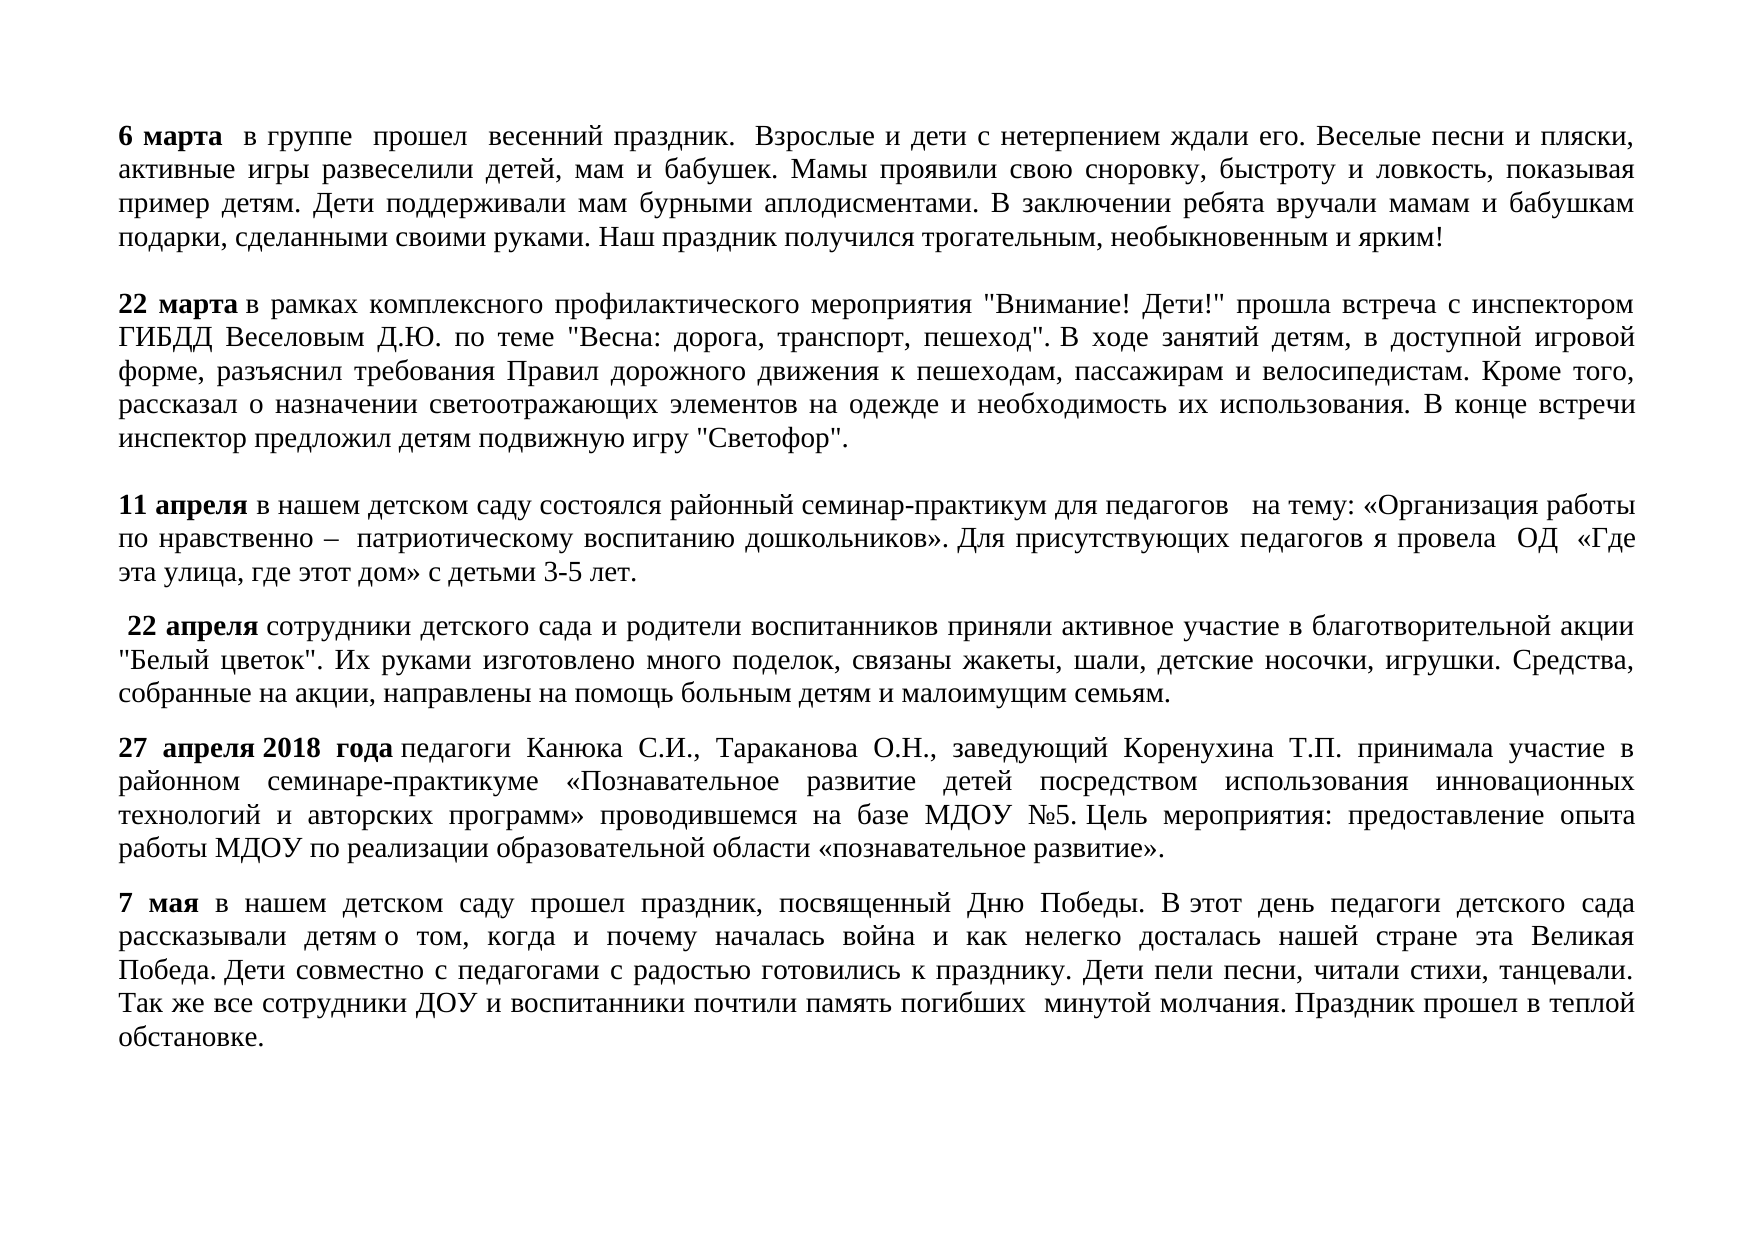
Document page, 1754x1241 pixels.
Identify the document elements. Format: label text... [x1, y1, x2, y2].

text 6 марта в группе прошел весенний праздник. Взрослые и дети с нетерпением ждали его. Веселые песни и пляски, активные игры развеселили детей, мам и бабушек. Мамы проявили свою сноровку, быстроту и ловкость, показывая пример детям. Дети поддерживали мам бурными аплодисментами. В заключении ребята вручали мамам и бабушкам подарки, сделанными своими руками. Наш праздник получился трогательным, необыкновенным и ярким! [118, 118, 1636, 252]
text 22 марта в рамках комплексного профилактического мероприятия "Внимание! Дети!" прошла встреча с инспектором ГИБДД Веселовым Д.Ю. по теме "Весна: дорога, транспорт, пешеход". В ходе занятий детям, в доступной игровой форме, разъяснил требования Правил дорожного движения к пешеходам, пассажирам и велосипедистам. Кроме того, рассказал о назначении светоотражающих элементов на одежде и необходимость их использования. В конце встречи инспектор предложил детям подвижную игру "Светофор". [118, 286, 1636, 453]
text 7 мая в нашем детском саду прошел праздник, посвященный Дню Победы. В этот день педагоги детского сада рассказывали детям о том, когда и почему началась война и как нелегко досталась нашей стране эта Великая Победа. Дети совместно с педагогами с радостью готовились к празднику. Дети пели песни, читали стихи, танцевали. Так же все сотрудники ДОУ и воспитанники почтили память погибших минутой молчания. Праздник прошел в теплой обстановке. [118, 885, 1636, 1053]
text 11 апреля в нашем детском саду состоялся районный семинар-практикум для педагогов на тему: «Организация работы по нравственно – патриотическому воспитанию дошкольников». Для присутствующих педагогов я провела ОД «Где эта улица, где этот дом» с детьми 3-5 лет. [118, 487, 1636, 588]
text 27 апреля 2018 года педагоги Канюка С.И., Тараканова О.Н., заведующий Коренухина Т.П. принимала участие в районном семинаре-практикуме «Познавательное развитие детей посредством использования инновационных технологий и авторских программ» проводившемся на базе МДОУ №5. Цель мероприятия: предоставление опыта работы МДОУ по реализации образовательной области «познавательное развитие». [118, 730, 1636, 864]
text 22 апреля сотрудники детского сада и родители воспитанников приняли активное участие в благотворительной акции "Белый цветок". Их руками изготовлено много поделок, связаны жакеты, шали, детские носочки, игрушки. Средства, собранные на акции, направлены на помощь больным детям и малоимущим семьям. [118, 608, 1636, 709]
